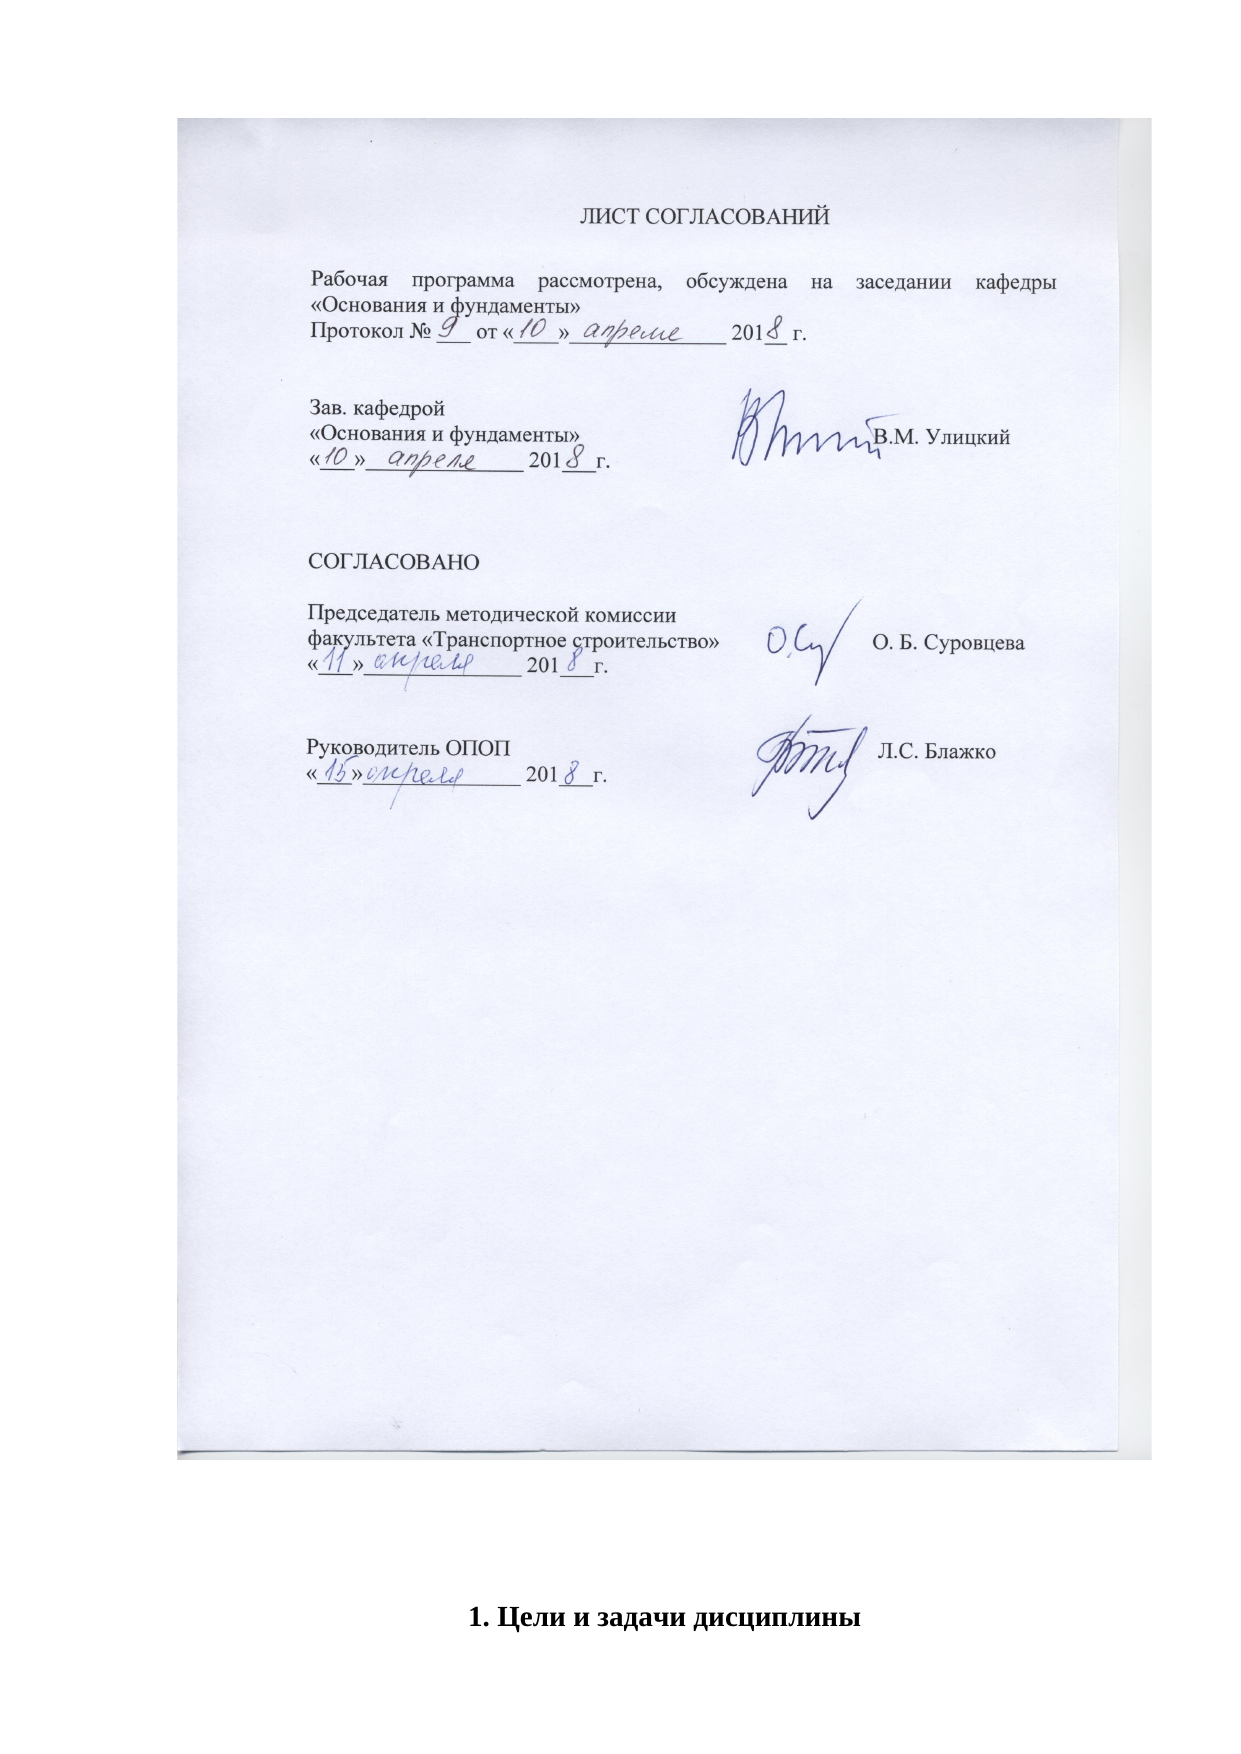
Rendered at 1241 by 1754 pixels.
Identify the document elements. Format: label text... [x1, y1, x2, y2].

picture [177, 118, 1152, 1460]
text 1. Цели и задачи дисциплины [177, 1599, 1152, 1633]
